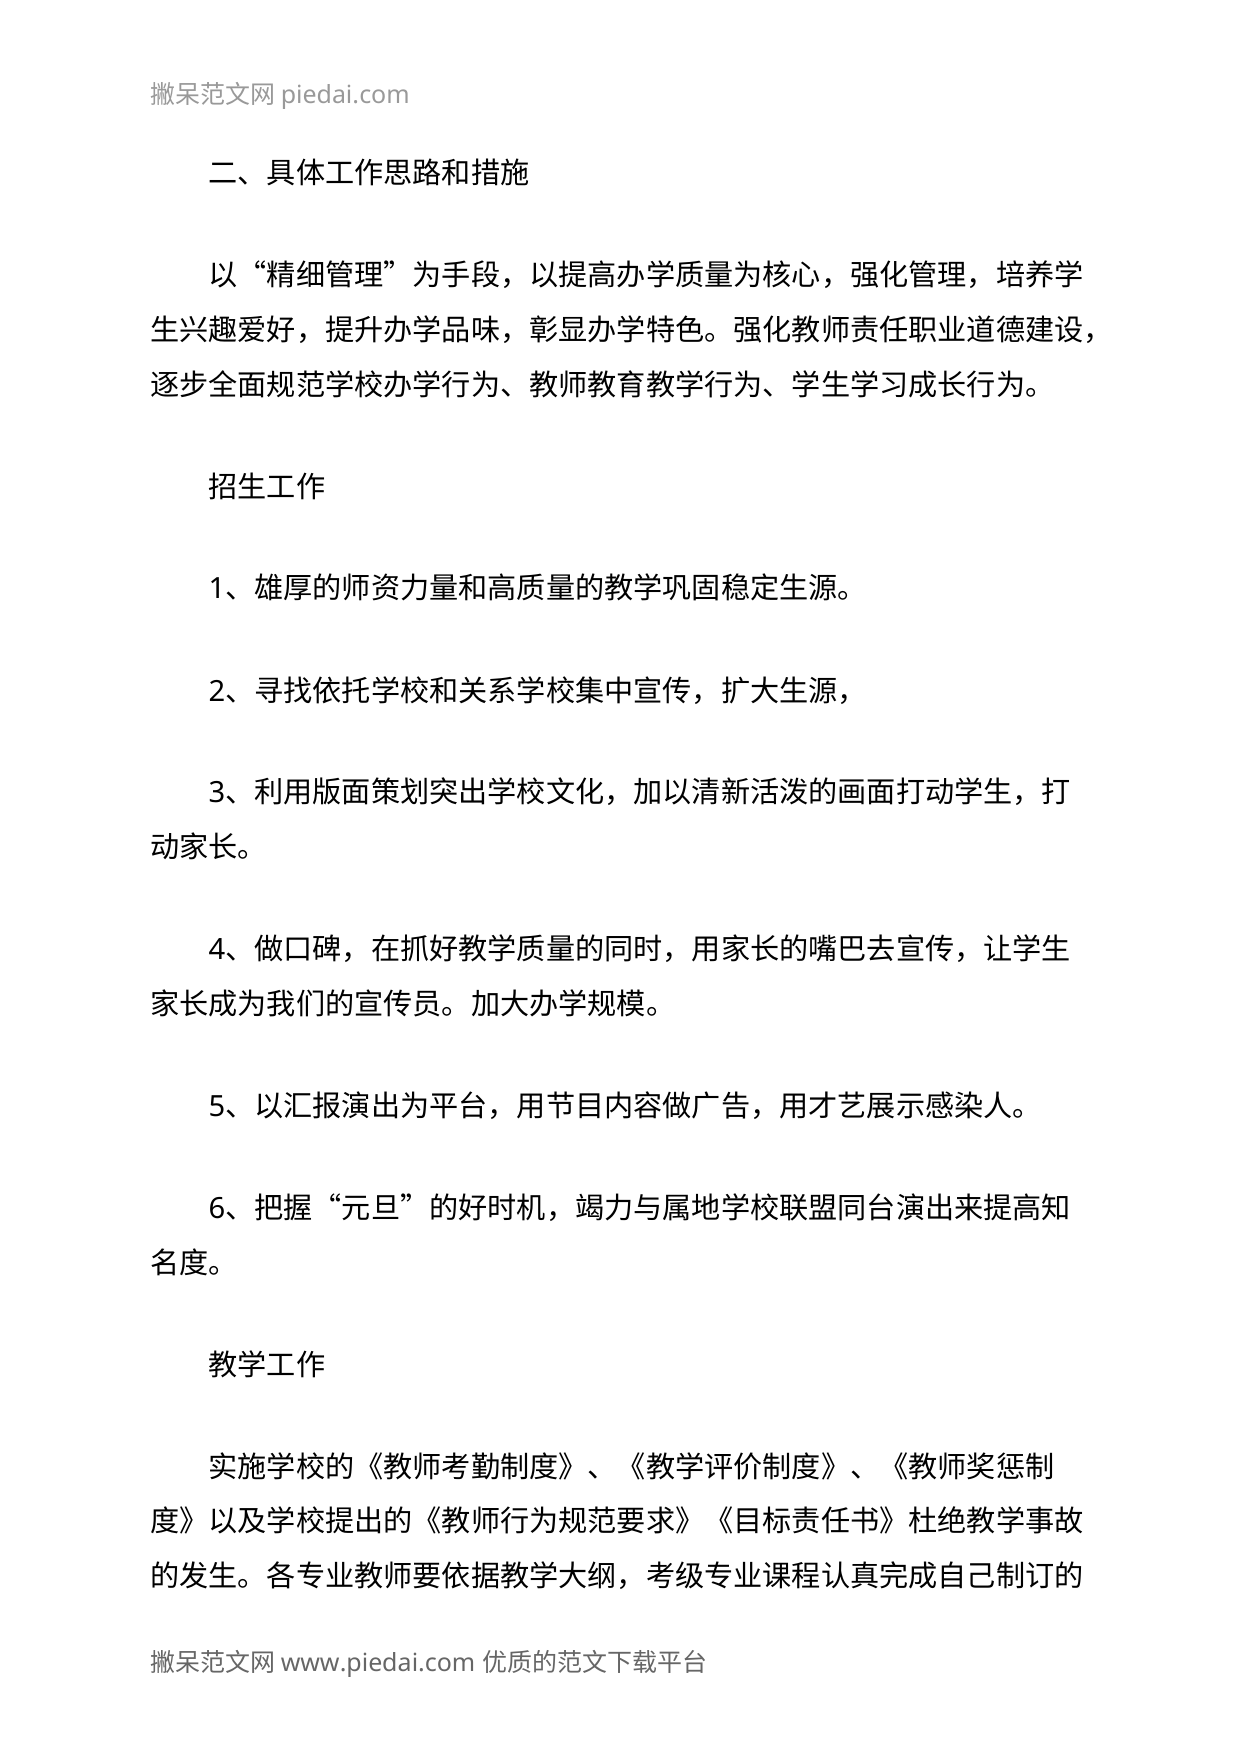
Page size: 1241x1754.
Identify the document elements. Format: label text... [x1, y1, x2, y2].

text 教学工作 [150, 1341, 1090, 1384]
text 3、利用版面策划突出学校文化，加以清新活泼的画面打动学生，打动家长。 [150, 769, 1090, 866]
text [150, 1443, 1090, 1595]
text 二、具体工作思路和措施 [150, 150, 1090, 192]
text 1、雄厚的师资力量和高质量的教学巩固稳定生源。 [150, 565, 1090, 607]
text 5、以汇报演出为平台，用节目内容做广告，用才艺展示感染人。 [150, 1083, 1090, 1125]
text 4、做口碑，在抓好教学质量的同时，用家长的嘴巴去宣传，让学生家长成为我们的宣传员。加大办学规模。 [150, 926, 1090, 1023]
text 2、寻找依托学校和关系学校集中宣传，扩大生源， [150, 667, 1090, 709]
text 以“精细管理”为手段，以提高办学质量为核心，强化管理，培养学生兴趣爱好，提升办学品味，彰显办学特色。强化教师责任职业道德建设，逐步全面规范学校办学行为、教师教育教学行为、学生学习成长行为。 [150, 252, 1090, 404]
text 6、把握“元旦”的好时机，竭力与属地学校联盟同台演出来提高知名度。 [150, 1184, 1090, 1282]
text 招生工作 [150, 463, 1090, 506]
